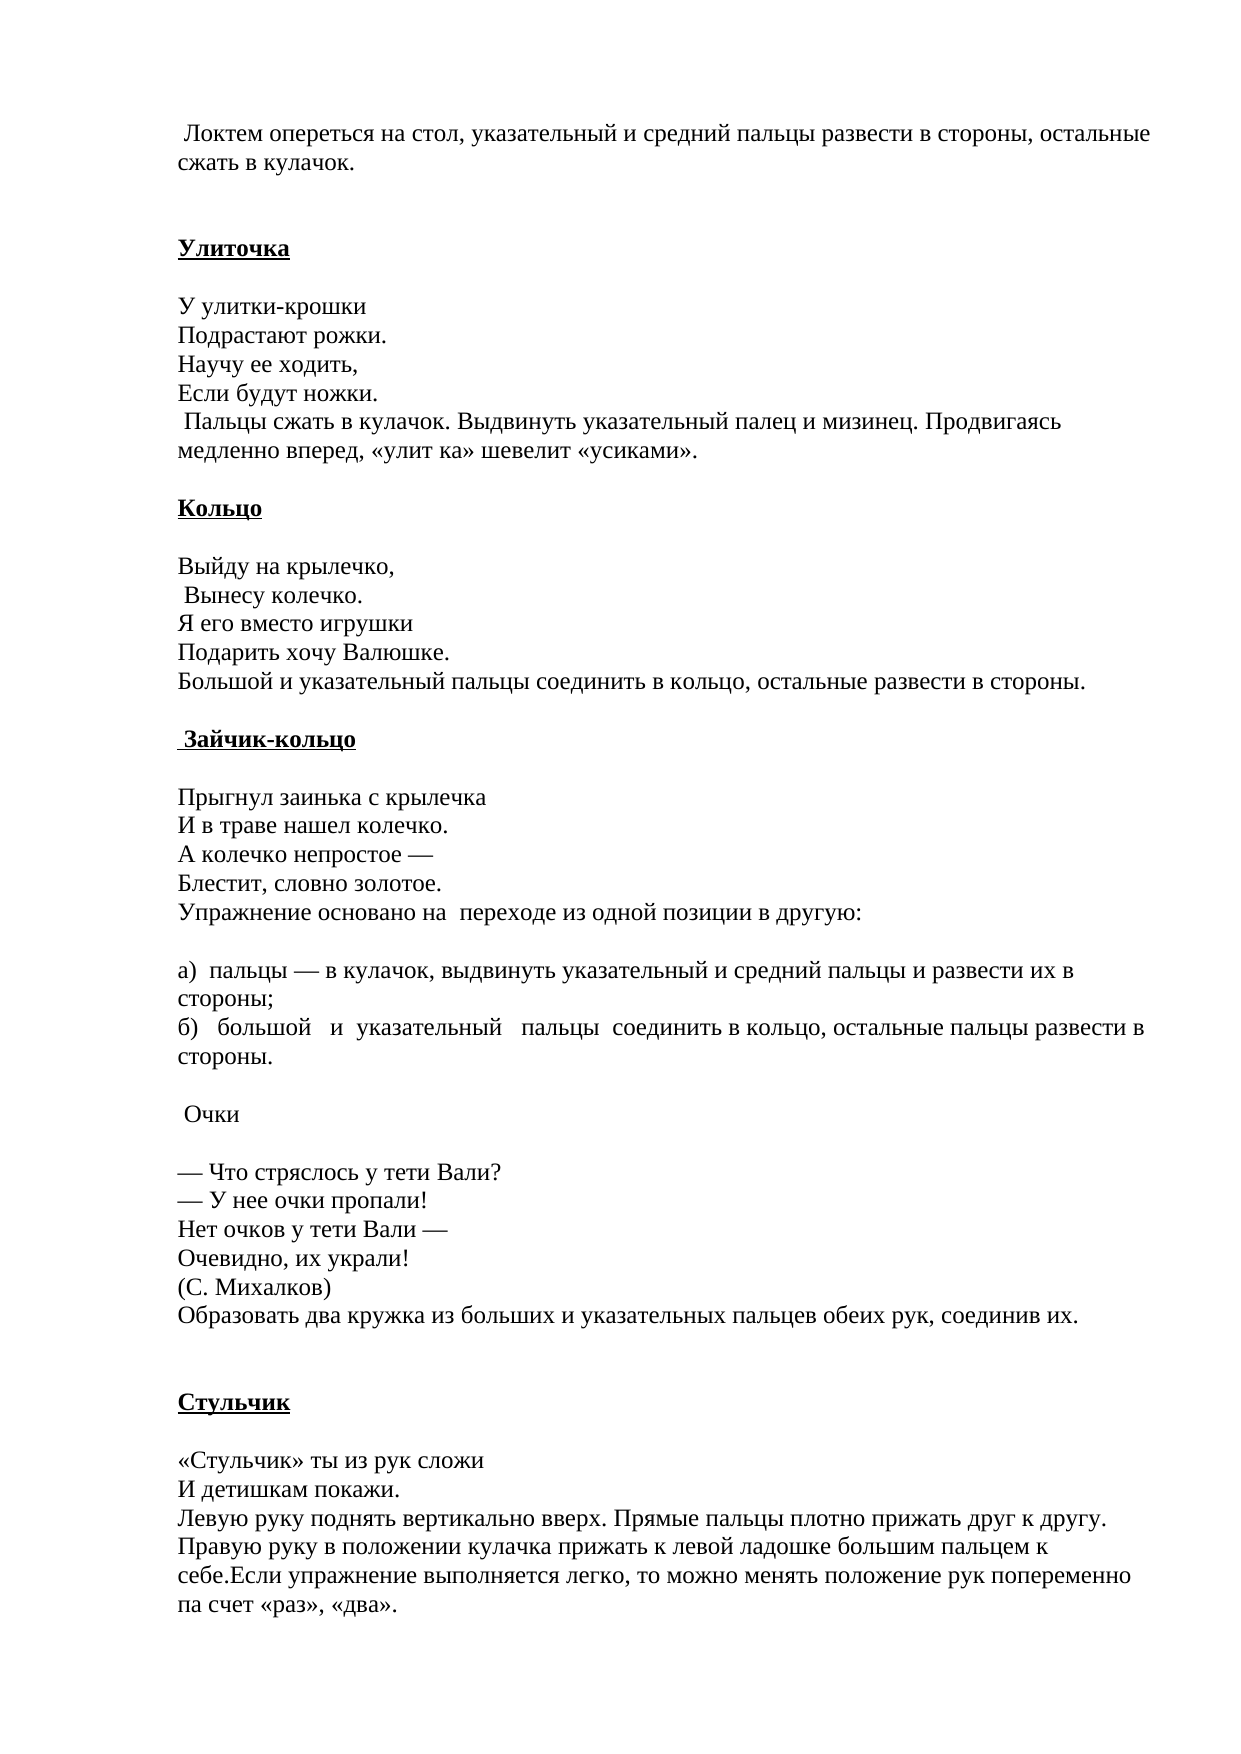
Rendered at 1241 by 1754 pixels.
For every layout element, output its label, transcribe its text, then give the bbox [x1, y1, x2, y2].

text У улитки-крошки Подрастают рожки. Научу ее ходить, Если будут ножки. Пальцы сжать в кулачок. Выдвинуть указательный палец и мизинец. Продвигаясь медленно вперед, «улит ка» шевелит «усиками». [177, 291, 1152, 464]
text Кольцо [177, 493, 1152, 522]
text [177, 118, 1152, 176]
text Прыгнул заинька с крылечка И в траве нашел колечко. А колечко непростое — Блестит, словно золотое. Упражнение основано на переходе из одной позиции в другую: [177, 782, 1152, 926]
text Выйду на крылечко, Вынесу колечко. Я его вместо игрушки Подарить хочу Валюшке. Большой и указательный пальцы соединить в кольцо, остальные развести в стороны. [177, 551, 1152, 695]
text а) пальцы — в кулачок, выдвинуть указательный и средний пальцы и развести их в стороны; б) большой и указательный пальцы соединить в кольцо, остальные пальцы развести в стороны. [177, 955, 1152, 1070]
text Очки [177, 1099, 1152, 1128]
text Зайчик-кольцо [177, 724, 1152, 753]
text Улиточка [177, 205, 1152, 262]
text Стульчик [177, 1358, 1152, 1416]
text «Стульчик» ты из рук сложи И детишкам покажи. Левую руку поднять вертикально вверх. Прямые пальцы плотно прижать друг к другу. Правую руку в положении кулачка прижать к левой ладошке большим пальцем к себе.Если упражнение выполняется легко, то можно менять положение рук попеременно па счет «раз», «два». [177, 1445, 1152, 1618]
text — Что стряслось у тети Вали? — У нее очки пропали! Нет очков у тети Вали — Очевидно, их украли! (С. Михалков) Образовать два кружка из больших и указательных пальцев обеих рук, соединив их. [177, 1157, 1152, 1329]
